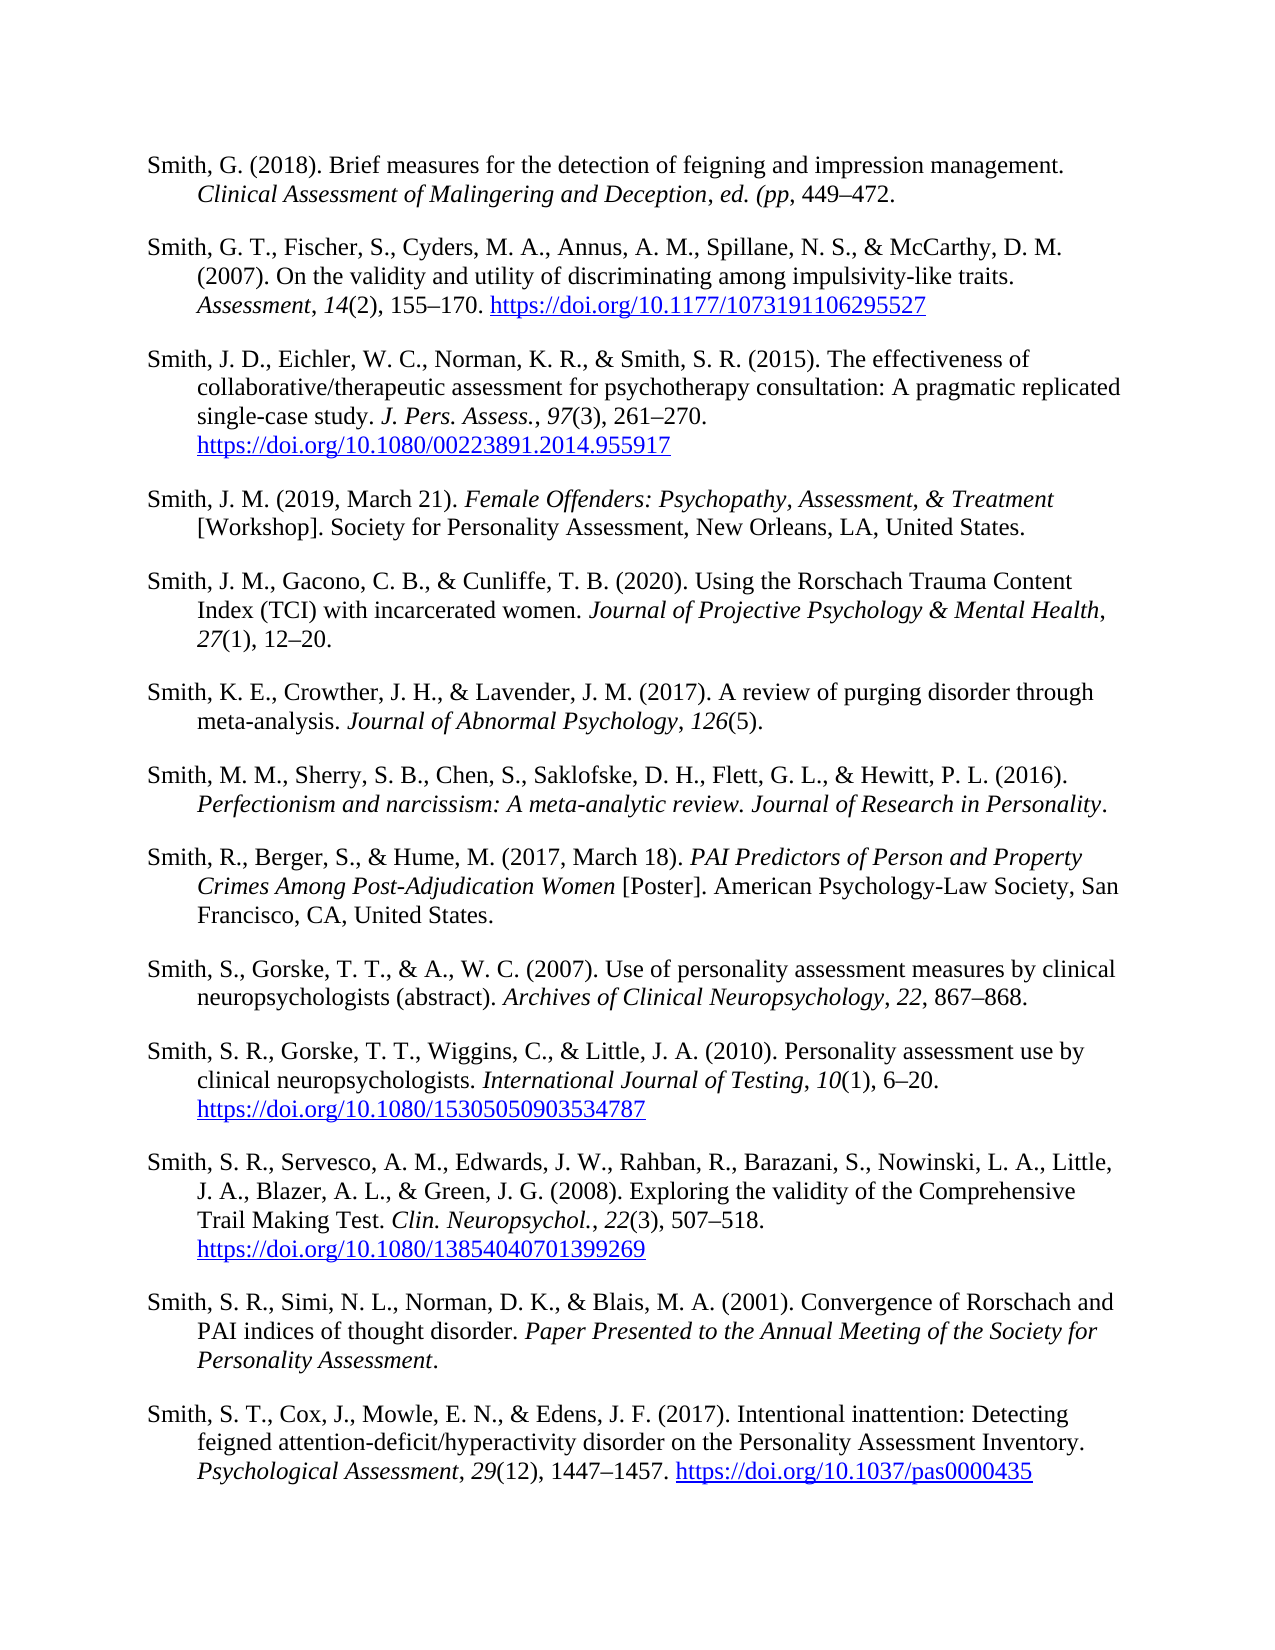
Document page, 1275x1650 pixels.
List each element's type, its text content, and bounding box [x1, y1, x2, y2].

text Smith, G. T., Fischer, S., Cyders, M. A., Annus, A. M., Spillane, N. S., & McCarthy, D. M. (2007). On the validity and utility of discriminating among impulsivity-like traits. Assessment, 14(2), 155–170. https://doi.org/10.1177/1073191106295527 [147, 232, 1125, 319]
text Smith, S. R., Simi, N. L., Norman, D. K., & Blais, M. A. (2001). Convergence of Rorschach and PAI indices of thought disorder. Paper Presented to the Annual Meeting of the Society for Personality Assessment. [147, 1287, 1125, 1374]
text Smith, M. M., Sherry, S. B., Chen, S., Saklofske, D. H., Flett, G. L., & Hewitt, P. L. (2016). Perfectionism and narcissism: A meta-analytic review. Journal of Research in Personality. [147, 760, 1125, 817]
text Smith, S. R., Servesco, A. M., Edwards, J. W., Rahban, R., Barazani, S., Nowinski, L. A., Little, J. A., Blazer, A. L., & Green, J. G. (2008). Exploring the validity of the Comprehensive Trail Making Test. Clin. Neuropsychol., 22(3), 507–518. https://doi.org/10.1080/13854040701399269 [147, 1147, 1125, 1262]
text Smith, S., Gorske, T. T., & A., W. C. (2007). Use of personality assessment measures by clinical neuropsychologists (abstract). Archives of Clinical Neuropsychology, 22, 867–868. [147, 954, 1125, 1011]
text Smith, S. T., Cox, J., Mowle, E. N., & Edens, J. F. (2017). Intentional inattention: Detecting feigned attention-deficit/hyperactivity disorder on the Personality Assessment Inventory. Psychological Assessment, 29(12), 1447–1457. https://doi.org/10.1037/pas0000435 [147, 1399, 1125, 1485]
text Smith, J. D., Eichler, W. C., Norman, K. R., & Smith, S. R. (2015). The effectiveness of collaborative/therapeutic assessment for psychotherapy consultation: A pragmatic replicated single-case study. J. Pers. Assess., 97(3), 261–270. https://doi.org/10.1080/00223891.2014.955917 [147, 344, 1125, 459]
text Smith, G. (2018). Brief measures for the detection of feigning and impression management. Clinical Assessment of Malingering and Deception, ed. (pp, 449–472. [147, 150, 1125, 207]
text Smith, K. E., Crowther, J. H., & Lavender, J. M. (2017). A review of purging disorder through meta-analysis. Journal of Abnormal Psychology, 126(5). [147, 677, 1125, 735]
text Smith, S. R., Gorske, T. T., Wiggins, C., & Little, J. A. (2010). Personality assessment use by clinical neuropsychologists. International Journal of Testing, 10(1), 6–20. https://doi.org/10.1080/15305050903534787 [147, 1036, 1125, 1122]
text Smith, J. M., Gacono, C. B., & Cunliffe, T. B. (2020). Using the Rorschach Trauma Content Index (TCI) with incarcerated women. Journal of Projective Psychology & Mental Health, 27(1), 12–20. [147, 566, 1125, 652]
text Smith, J. M. (2019, March 21). Female Offenders: Psychopathy, Assessment, & Treatment [Workshop]. Society for Personality Assessment, New Orleans, LA, United States. [147, 484, 1125, 541]
text Smith, R., Berger, S., & Hume, M. (2017, March 18). PAI Predictors of Person and Property Crimes Among Post-Adjudication Women [Poster]. American Psychology-Law Society, San Francisco, CA, United States. [147, 842, 1125, 929]
